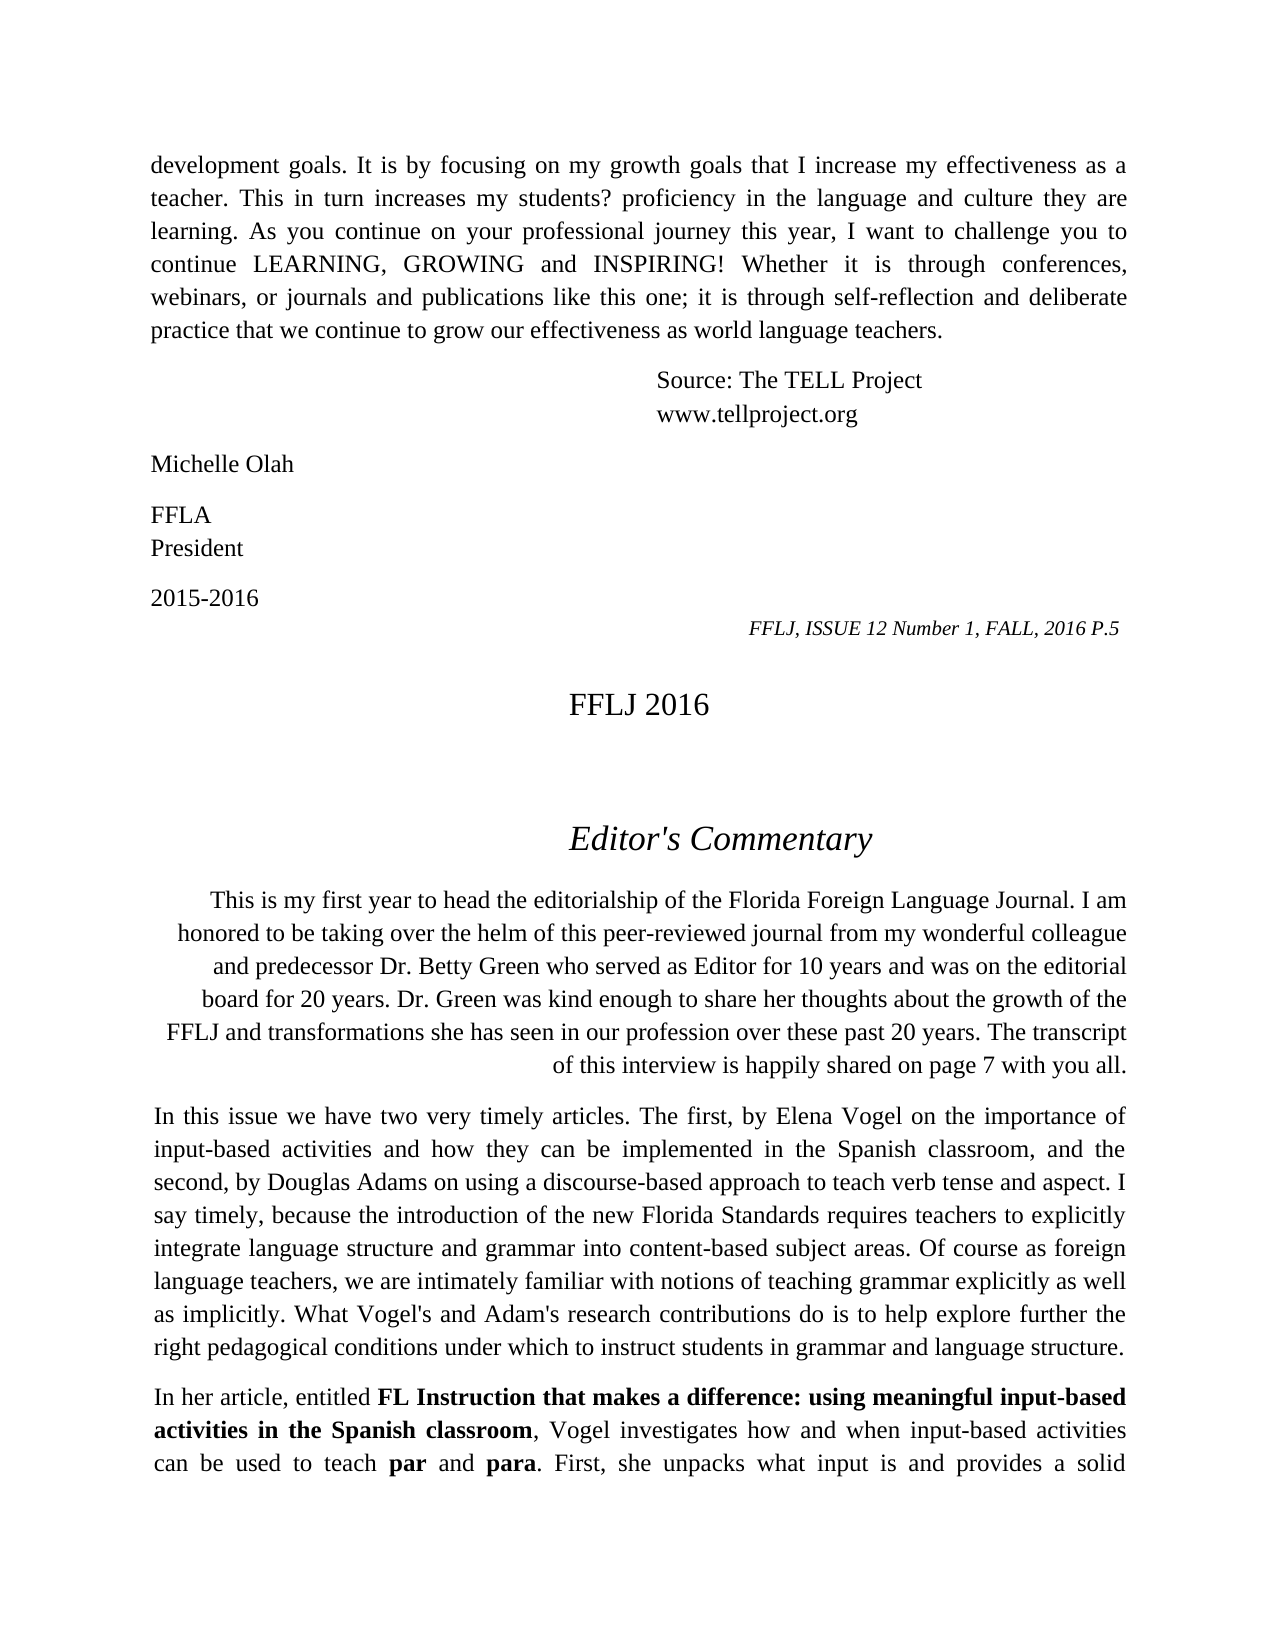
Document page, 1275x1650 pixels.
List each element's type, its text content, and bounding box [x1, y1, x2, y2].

text Editor's Commentary [569, 817, 899, 858]
text FFLJ, ISSUE 12 Number 1, FALL, 2016 P.5 [748, 616, 1224, 640]
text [150, 150, 1128, 344]
text FFLA President [150, 500, 309, 561]
text 2015-2016 [150, 583, 261, 612]
text In this issue we have two very timely articles. The first, by Elena Vogel on the importance of input-based activities and how they can be implemented in the Spanish classroom, and the second, by Douglas Adams on using a discourse-based approach to teach verb tense and aspect. I say timely, because the introduction of the new Florida Standards requires teachers to explicitly integrate language structure and grammar into content-based subject areas. Of course as foreign language teachers, we are intimately familiar with notions of teaching grammar explicitly as well as implicitly. What Vogel's and Adam's research contributions do is to help explore further the right pedagogical conditions under which to instruct students in grammar and language structure. [153, 1101, 1127, 1361]
text This is my first year to head the editorialship of the Florida Foreign Language Journal. I am honored to be taking over the helm of this peer-reviewed journal from my wonderful colleague and predecessor Dr. Betty Green who served as Editor for 10 years and was on the editorial board for 20 years. Dr. Green was kind enough to share her thoughts about the growth of the FFLJ and transformations she has seen in our profession over these past 20 years. The transcript of this interview is happily shared on page 7 with you all. [153, 885, 1127, 1079]
text Source: The TELL Project www.tellproject.org [656, 366, 1127, 427]
text Michelle Olah [150, 449, 296, 478]
text FFLJ 2016 [568, 685, 718, 722]
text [153, 1382, 1127, 1477]
